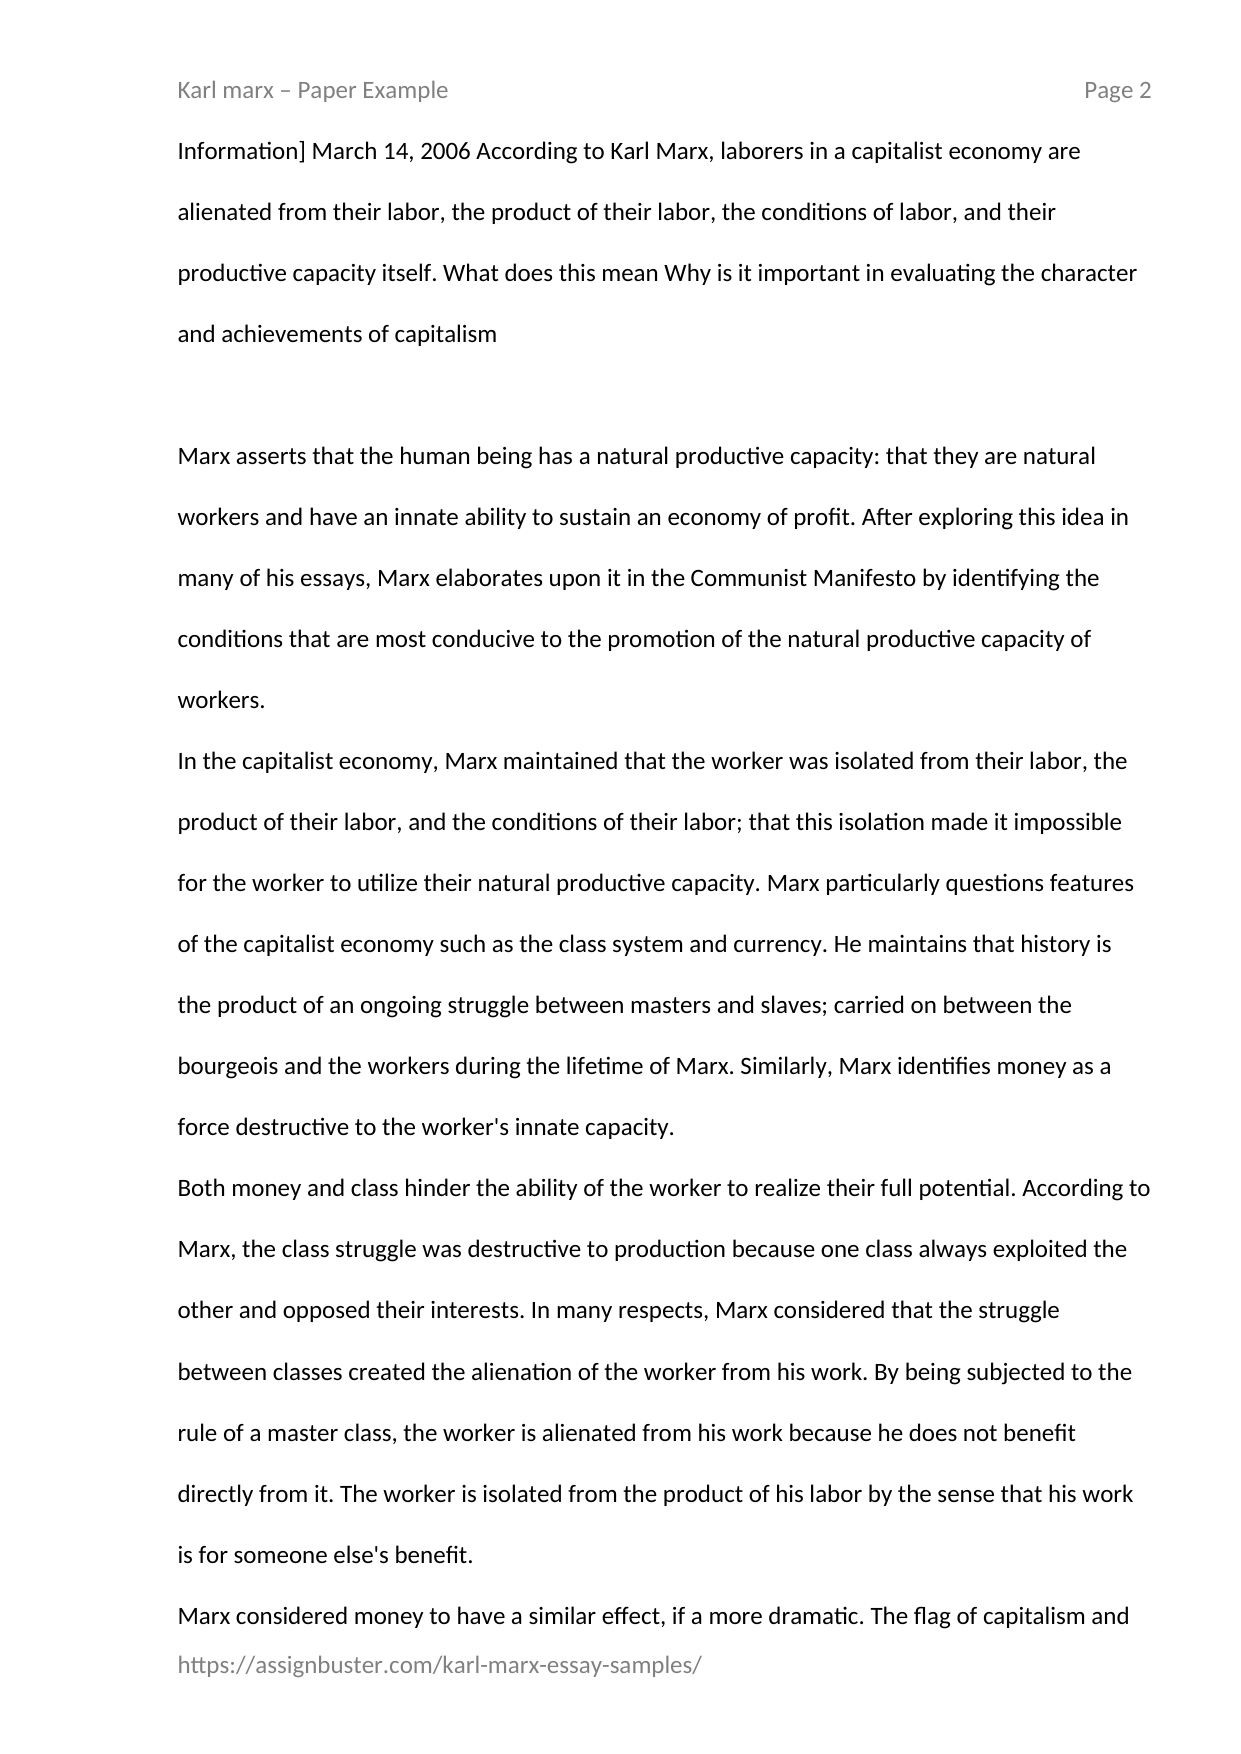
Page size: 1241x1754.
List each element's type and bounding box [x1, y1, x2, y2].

text [177, 135, 1152, 1630]
